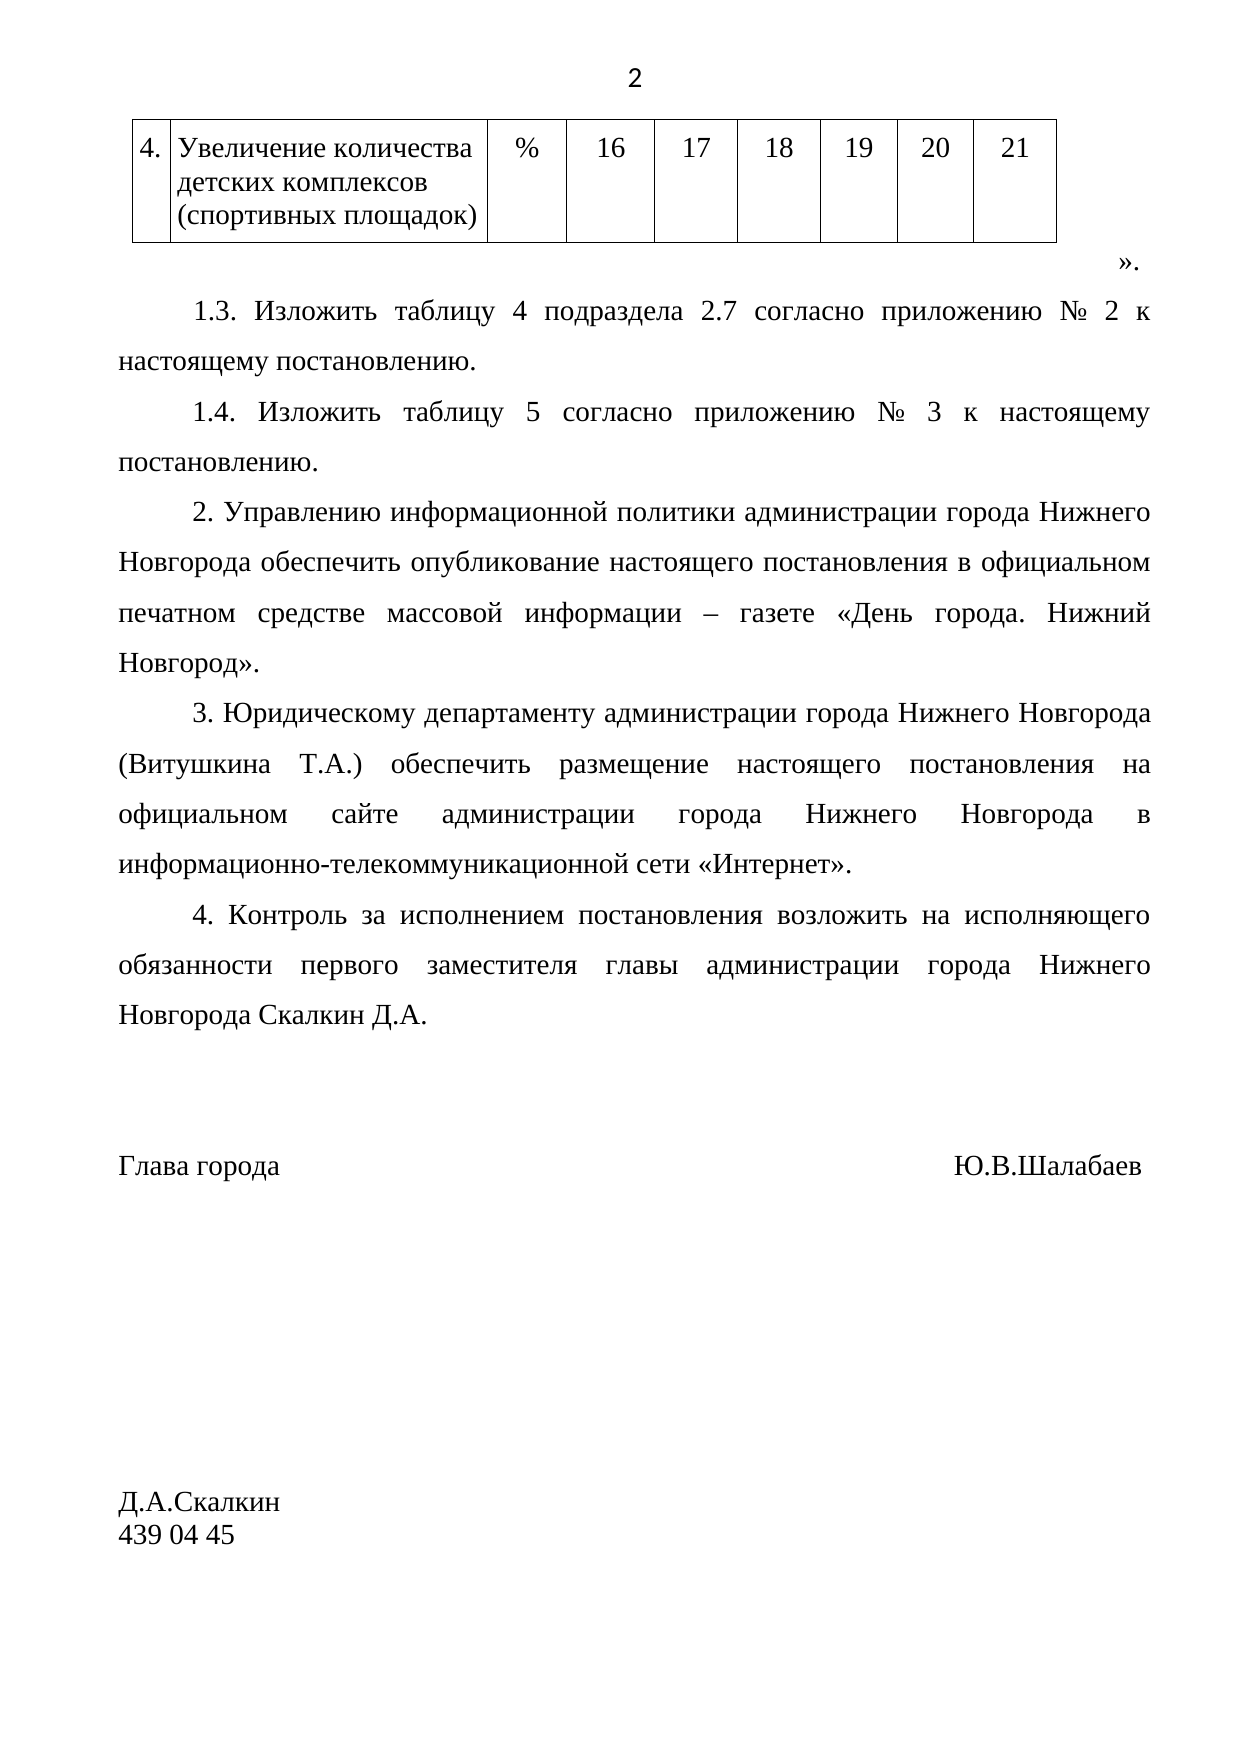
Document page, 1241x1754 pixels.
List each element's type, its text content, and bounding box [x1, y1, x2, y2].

text Д.А.Скалкин [118, 1484, 1152, 1517]
table_cell 18 [738, 120, 820, 242]
text 4. Контроль за исполнением постановления возложить на исполняющего обязанности первого заместителя главы администрации города Нижнего Новгорода Скалкин Д.А. [118, 897, 1152, 1031]
text ». [118, 243, 1152, 276]
table_cell 20 [898, 120, 973, 242]
table_cell 16 [567, 120, 654, 242]
text Глава города Ю.В.Шалабаев [118, 1148, 1152, 1182]
table_cell 4. [133, 120, 170, 242]
text 2. Управлению информационной политики администрации города Нижнего Новгорода обеспечить опубликование настоящего постановления в официальном печатном средстве массовой информации – газете «День города. Нижний Новгород». [118, 494, 1152, 679]
table_cell Увеличение количества детских комплексов (спортивных площадок) [171, 120, 487, 242]
text 439 04 45 [118, 1517, 1152, 1551]
text 1.4. Изложить таблицу 5 согласно приложению № 3 к настоящему постановлению. [118, 394, 1152, 477]
table_cell 21 [974, 120, 1056, 242]
table_cell 19 [821, 120, 897, 242]
table_cell % [488, 120, 566, 242]
text 3. Юридическому департаменту администрации города Нижнего Новгорода (Витушкина Т.А.) обеспечить размещение настоящего постановления на официальном сайте администрации города Нижнего Новгорода в информационно-телекоммуникационной сети «Интернет». [118, 696, 1152, 880]
text 1.3. Изложить таблицу 4 подраздела 2.7 согласно приложению № 2 к настоящему постановлению. [118, 293, 1152, 377]
table_cell 17 [655, 120, 737, 242]
